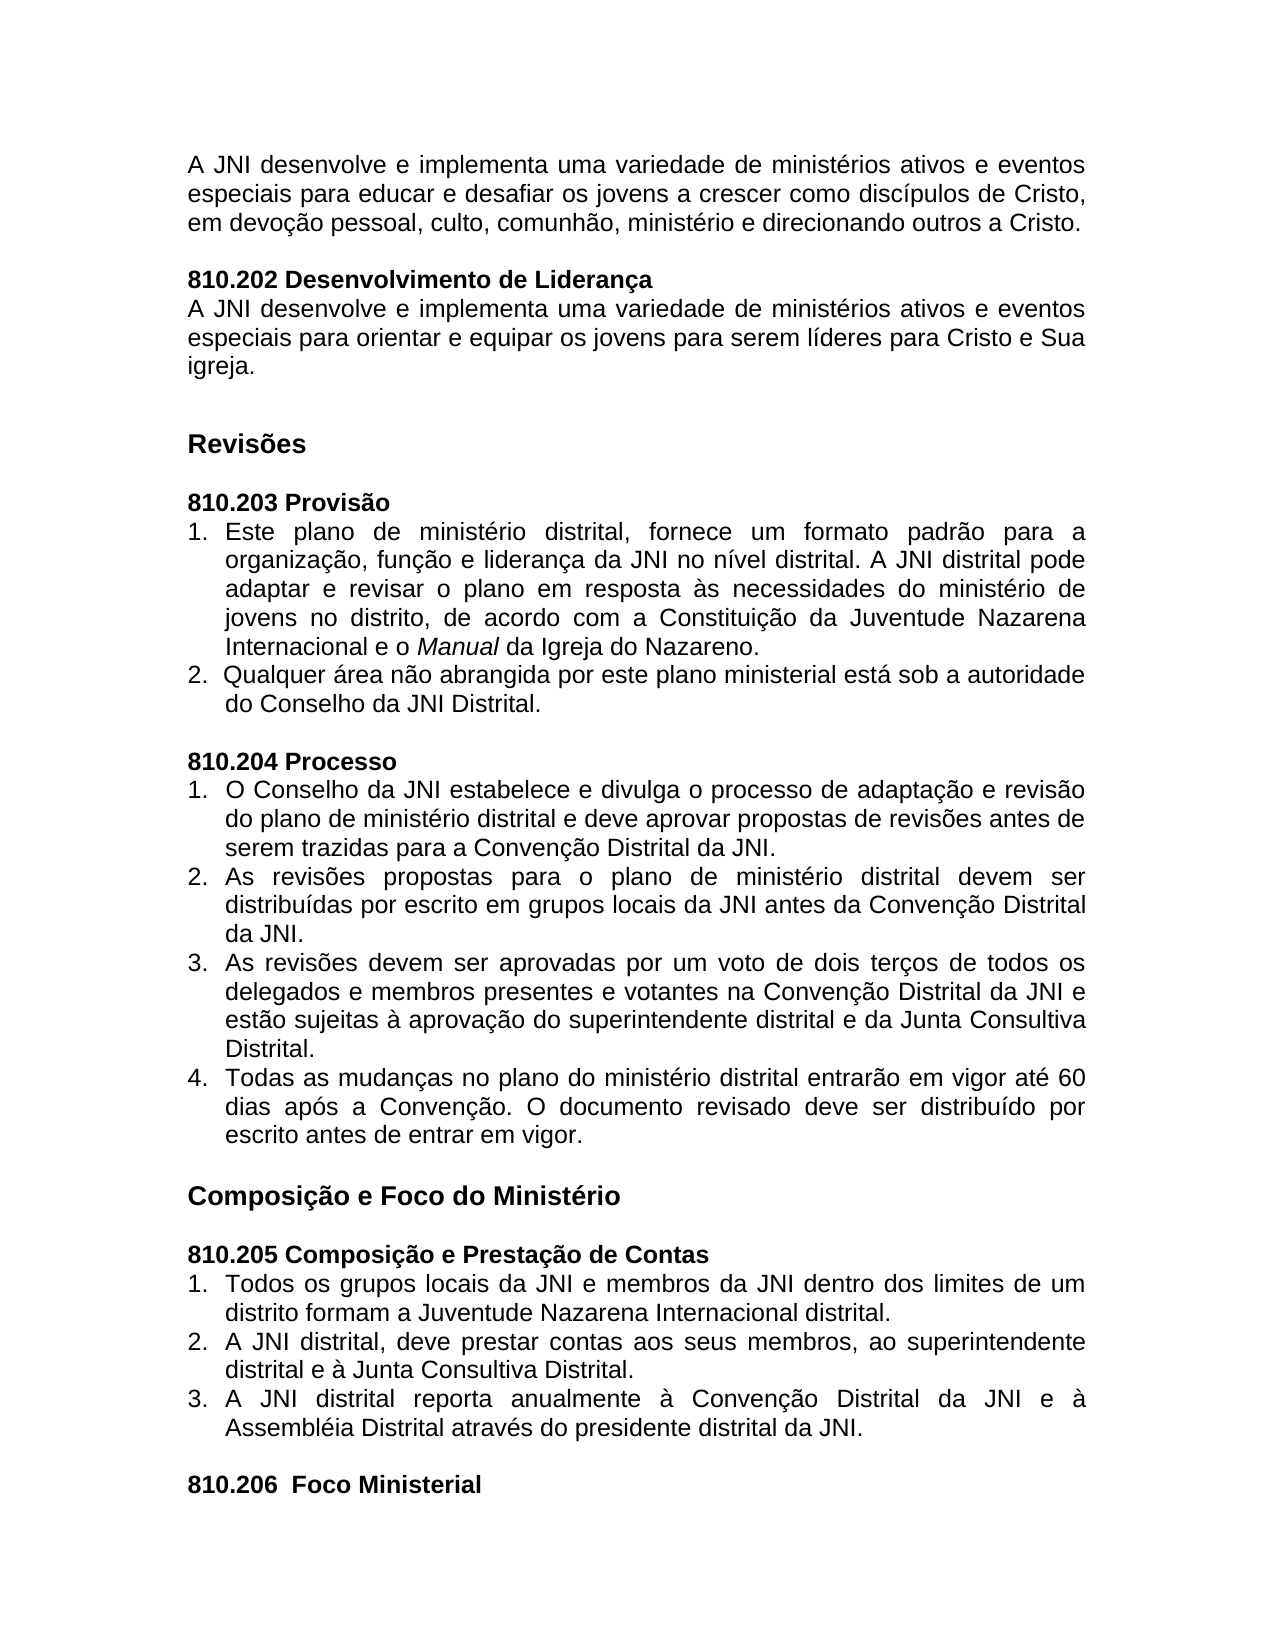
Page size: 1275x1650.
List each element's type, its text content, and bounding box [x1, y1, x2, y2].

text A JNI desenvolve e implementa uma variedade de ministérios ativos e eventos especiais para orientar e equipar os jovens para serem líderes para Cristo e Sua igreja. [187, 294, 1087, 380]
list 4. Todas as mudanças no plano do ministério distrital entrarão em vigor até 60 dias após a Convenção. O documento revisado deve ser distribuído por escrito antes de entrar em vigor. [187, 1063, 1087, 1149]
text 810.202 Desenvolvimento de Liderança [187, 265, 1087, 294]
subtitle 810.204 Processo [187, 747, 1087, 775]
list 1. Este plano de ministério distrital, fornece um formato padrão para a organização, função e liderança da JNI no nível distrital. A JNI distrital pode adaptar e revisar o plano em resposta às necessidades do ministério de jovens no distrito, de acordo com a Constituição da Juventude Nazarena Internacional e o Manual da Igreja do Nazareno. [187, 517, 1087, 660]
list 3. As revisões devem ser aprovadas por um voto de dois terços de todos os delegados e membros presentes e votantes na Convenção Distrital da JNI e estão sujeitas à aprovação do superintendente distrital e da Junta Consultiva Distrital. [187, 948, 1087, 1063]
subtitle 810.206 Foco Ministerial [187, 1470, 1087, 1499]
text 2. Qualquer área não abrangida por este plano ministerial está sob a autoridade do Conselho da JNI Distrital. [187, 660, 1087, 718]
list 1. Todos os grupos locais da JNI e membros da JNI dentro dos limites de um distrito formam a Juventude Nazarena Internacional distrital. [187, 1269, 1087, 1327]
subtitle Composição e Foco do Ministério [187, 1180, 1087, 1212]
text 3. A JNI distrital reporta anualmente à Convenção Distrital da JNI e à Assembléia Distrital através do presidente distrital da JNI. [187, 1384, 1087, 1442]
subtitle 810.205 Composição e Prestação de Contas [187, 1240, 1087, 1269]
text 2. A JNI distrital, deve prestar contas aos seus membros, ao superintendente distrital e à Junta Consultiva Distrital. [187, 1327, 1087, 1384]
subtitle Revisões [187, 428, 1087, 459]
list 2. As revisões propostas para o plano de ministério distrital devem ser distribuídas por escrito em grupos locais da JNI antes da Convenção Distrital da JNI. [187, 862, 1087, 948]
list 1. O Conselho da JNI estabelece e divulga o processo de adaptação e revisão do plano de ministério distrital e deve aprovar propostas de revisões antes de serem trazidas para a Convenção Distrital da JNI. [187, 775, 1087, 862]
text A JNI desenvolve e implementa uma variedade de ministérios ativos e eventos especiais para educar e desafiar os jovens a crescer como discípulos de Cristo, em devoção pessoal, culto, comunhão, ministério e direcionando outros a Cristo. [187, 150, 1087, 236]
subtitle 810.203 Provisão [187, 488, 1087, 517]
